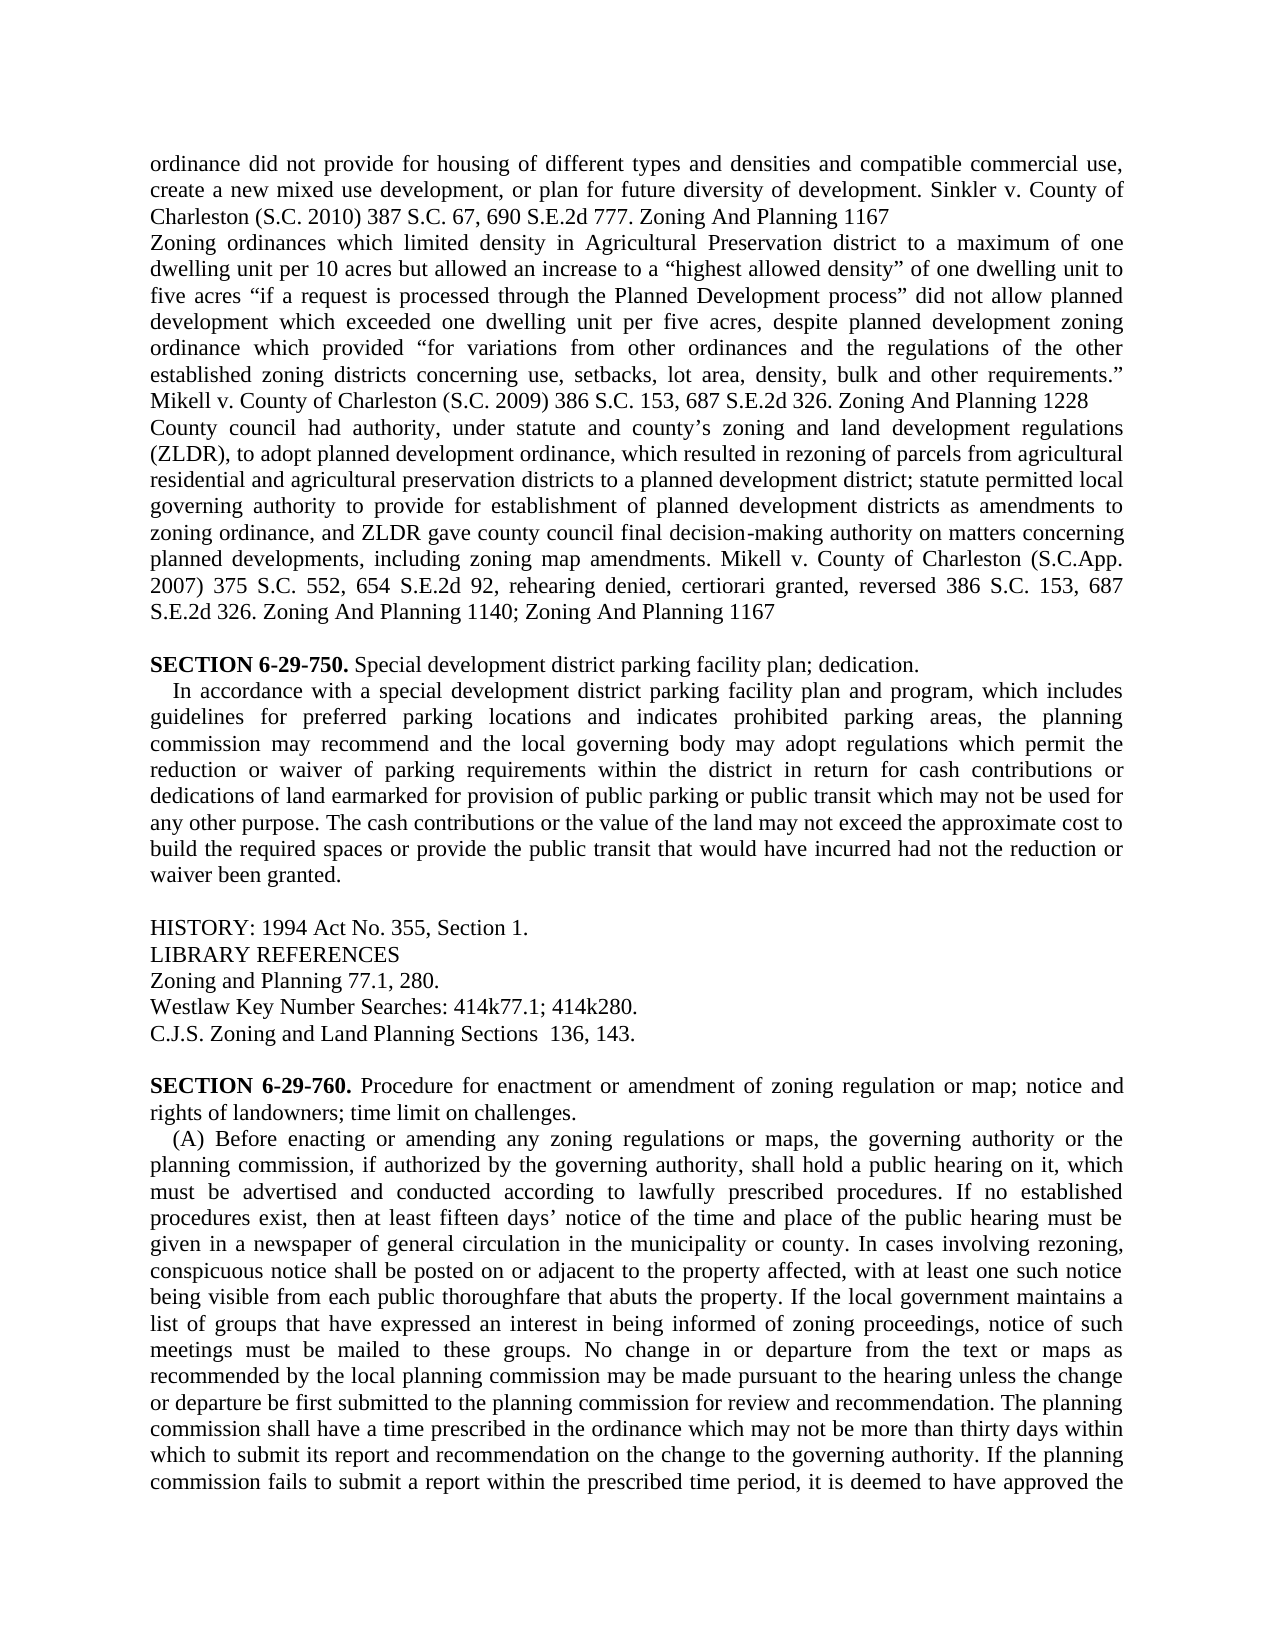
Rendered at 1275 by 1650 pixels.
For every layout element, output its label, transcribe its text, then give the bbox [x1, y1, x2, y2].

text Westlaw Key Number Searches: 414k77.1; 414k280. [150, 993, 1125, 1020]
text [150, 1125, 1125, 1494]
text County council had authority, under statute and county’s zoning and land development regulations (ZLDR), to adopt planned development ordinance, which resulted in rezoning of parcels from agricultural residential and agricultural preservation districts to a planned development district; statute permitted local governing authority to provide for establishment of planned development districts as amendments to zoning ordinance, and ZLDR gave county council final decision-making authority on matters concerning planned developments, including zoning map amendments. Mikell v. County of Charleston (S.C.App. 2007) 375 S.C. 552, 654 S.E.2d 92, rehearing denied, certiorari granted, reversed 386 S.C. 153, 687 S.E.2d 326. Zoning And Planning 1140; Zoning And Planning 1167 [150, 413, 1125, 624]
text LIBRARY REFERENCES [150, 941, 1125, 967]
text HISTORY: 1994 Act No. 355, Section 1. [150, 914, 1125, 941]
text C.J.S. Zoning and Land Planning Sections 136, 143. [150, 1020, 1125, 1046]
text Zoning and Planning 77.1, 280. [150, 967, 1125, 993]
text In accordance with a special development district parking facility plan and program, which includes guidelines for preferred parking locations and indicates prohibited parking areas, the planning commission may recommend and the local governing body may adopt regulations which permit the reduction or waiver of parking requirements within the district in return for cash contributions or dedications of land earmarked for provision of public parking or public transit which may not be used for any other purpose. The cash contributions or the value of the land may not exceed the approximate cost to build the required spaces or provide the public transit that would have incurred had not the reduction or waiver been granted. [150, 677, 1125, 888]
text SECTION 6-29-750. Special development district parking facility plan; dedication. [150, 651, 1125, 677]
text SECTION 6-29-760. Procedure for enactment or amendment of zoning regulation or map; notice and rights of landowners; time limit on challenges. [150, 1072, 1125, 1125]
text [150, 150, 1125, 229]
text Zoning ordinances which limited density in Agricultural Preservation district to a maximum of one dwelling unit per 10 acres but allowed an increase to a “highest allowed density” of one dwelling unit to five acres “if a request is processed through the Planned Development process” did not allow planned development which exceeded one dwelling unit per five acres, despite planned development zoning ordinance which provided “for variations from other ordinances and the regulations of the other established zoning districts concerning use, setbacks, lot area, density, bulk and other requirements.” Mikell v. County of Charleston (S.C. 2009) 386 S.C. 153, 687 S.E.2d 326. Zoning And Planning 1228 [150, 229, 1125, 413]
